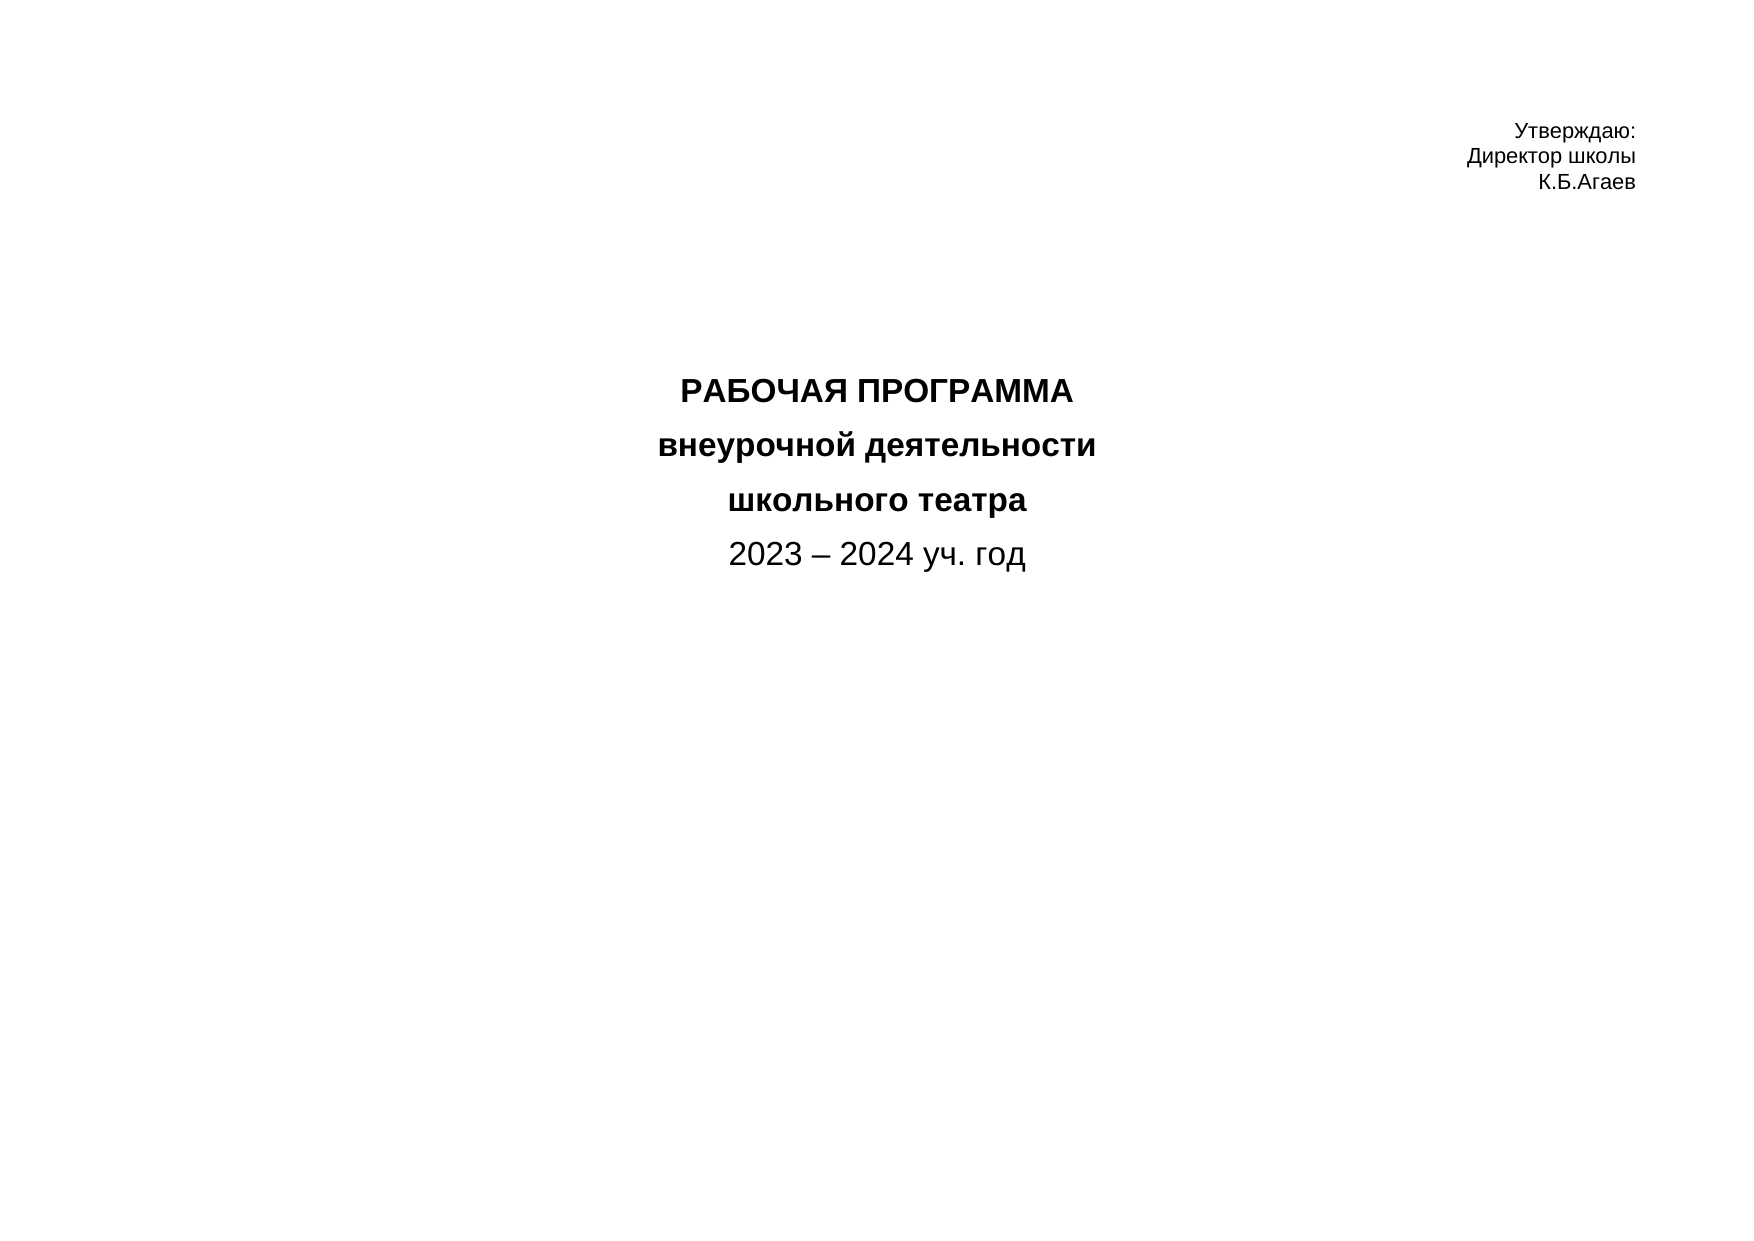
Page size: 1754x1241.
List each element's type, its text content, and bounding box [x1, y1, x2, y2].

text К.Б.Агаев [118, 168, 1636, 194]
text внеурочной деятельности [118, 426, 1636, 464]
text 2023 – 2024 уч. год [118, 534, 1636, 572]
text РАБОЧАЯ ПРОГРАММА [118, 371, 1636, 410]
text Утверждаю: [118, 118, 1636, 143]
text Директор школы [118, 143, 1636, 168]
text школьного театра [118, 479, 1636, 518]
